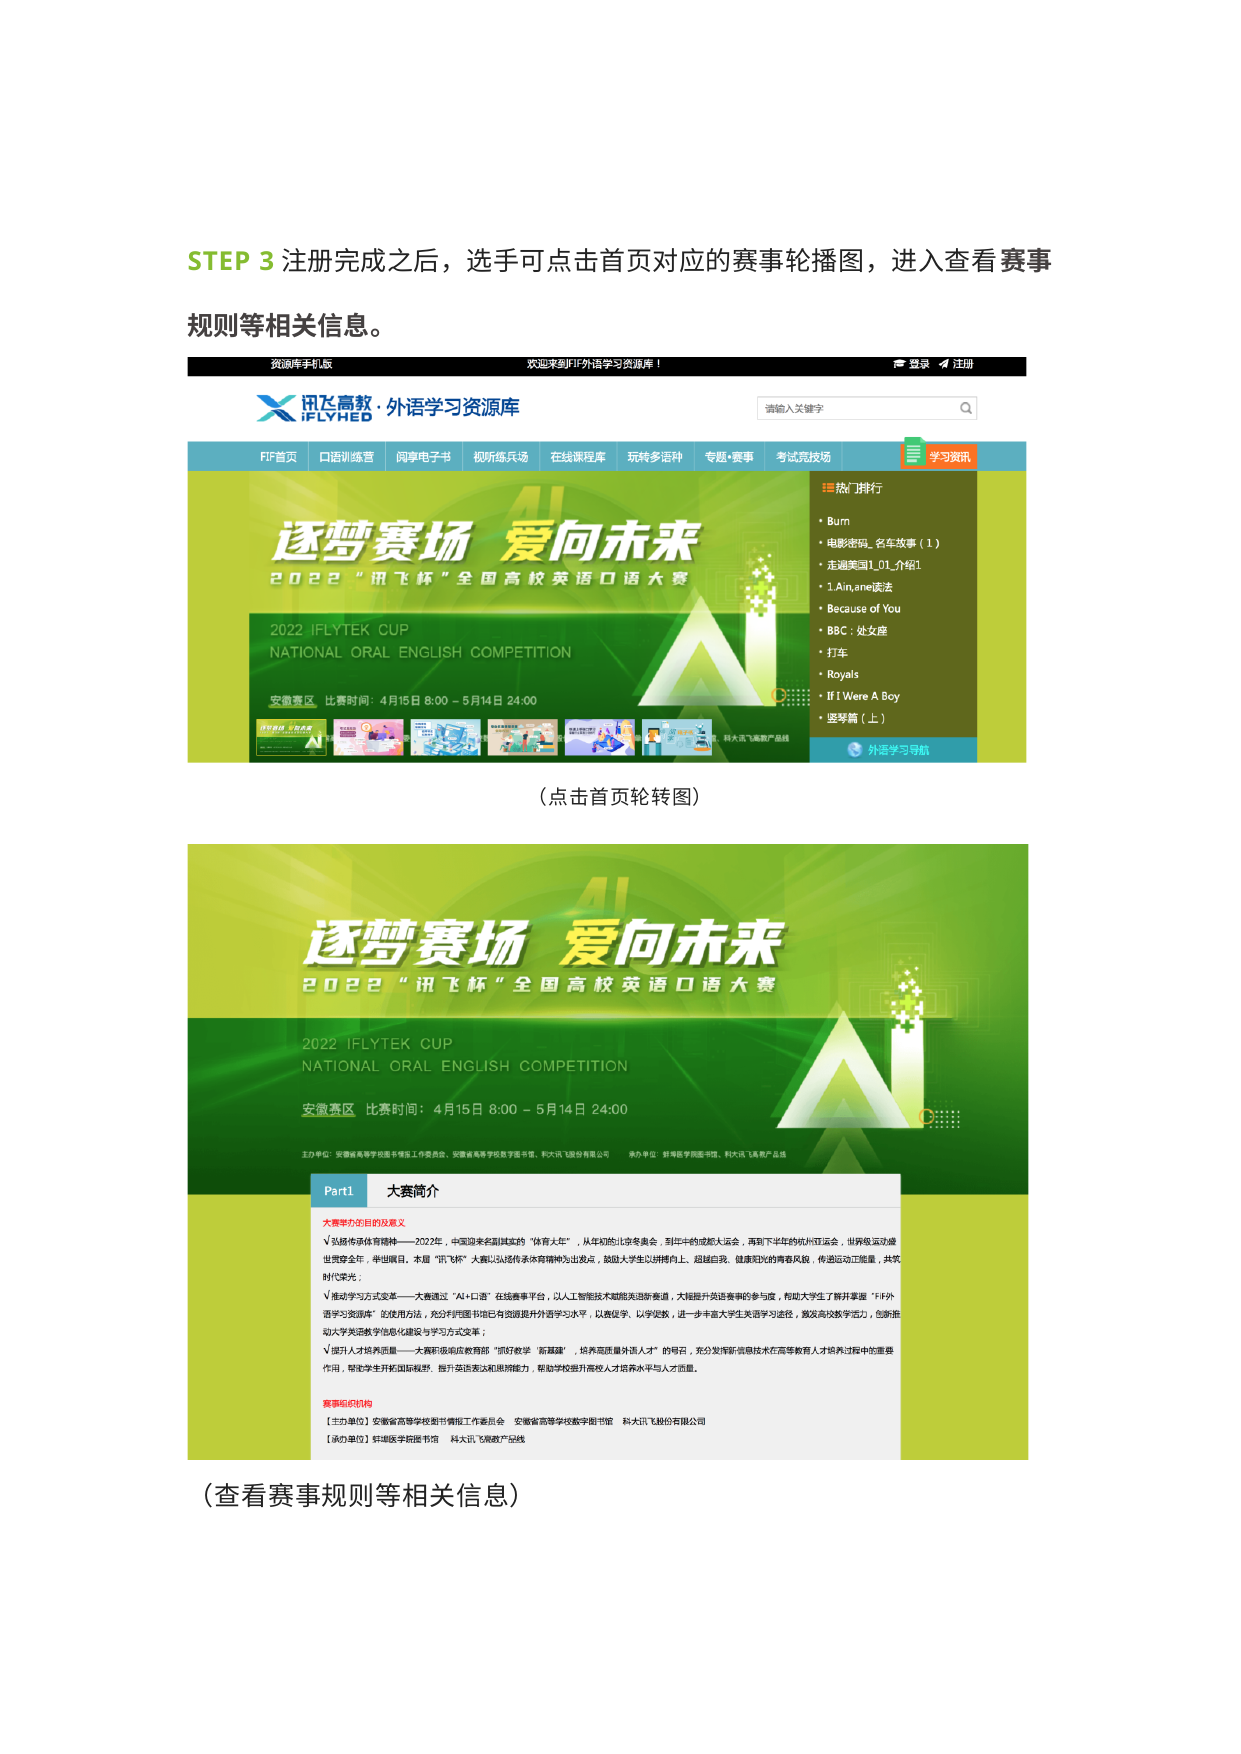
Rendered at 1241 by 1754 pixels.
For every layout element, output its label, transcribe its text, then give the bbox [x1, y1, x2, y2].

text （查看赛事规则等相关信息） [187, 1462, 1053, 1527]
text （点击首页轮转图） [187, 779, 1053, 812]
text STEP 3注册完成之后，选手可点击首页对应的赛事轮播图，进入查看赛事规则等相关信息。 [187, 227, 1053, 357]
picture [187, 357, 1027, 766]
picture [187, 844, 1029, 1460]
